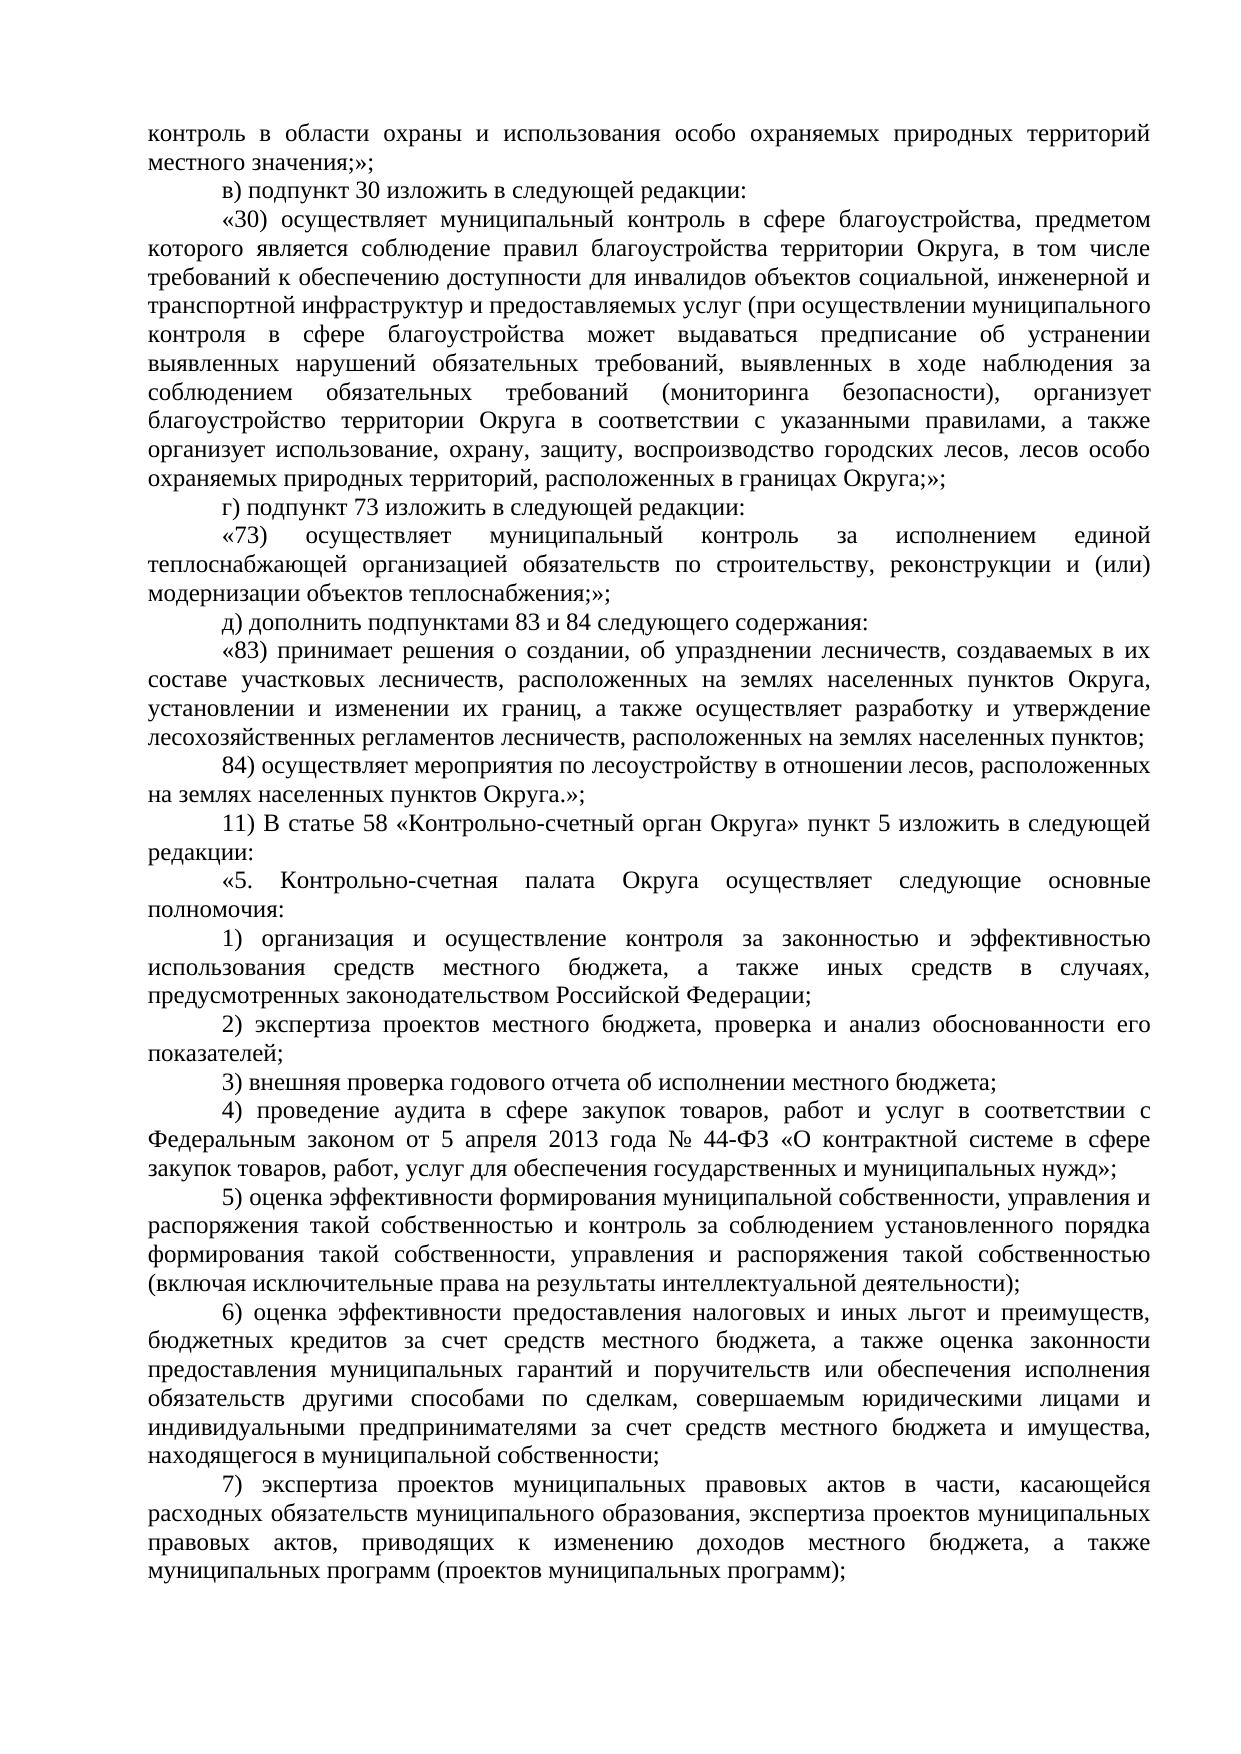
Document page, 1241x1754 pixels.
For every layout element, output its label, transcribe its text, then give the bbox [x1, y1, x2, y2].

text «83) принимает решения о создании, об упразднении лесничеств, создаваемых в их составе участковых лесничеств, расположенных на землях населенных пунктов Округа, установлении и изменении их границ, а также осуществляет разработку и утверждение лесохозяйственных регламентов лесничеств, расположенных на землях населенных пунктов; [148, 636, 1152, 751]
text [148, 118, 1152, 176]
text в) подпункт 30 изложить в следующей редакции: [148, 176, 1152, 204]
text г) подпункт 73 изложить в следующей редакции: [148, 492, 1152, 521]
text 7) экспертиза проектов муниципальных правовых актов в части, касающейся расходных обязательств муниципального образования, экспертиза проектов муниципальных правовых актов, приводящих к изменению доходов местного бюджета, а также муниципальных программ (проектов муниципальных программ); [148, 1469, 1152, 1584]
text «30) осуществляет муниципальный контроль в сфере благоустройства, предметом которого является соблюдение правил благоустройства территории Округа, в том числе требований к обеспечению доступности для инвалидов объектов социальной, инженерной и транспортной инфраструктур и предоставляемых услуг (при осуществлении муниципального контроля в сфере благоустройства может выдаваться предписание об устранении выявленных нарушений обязательных требований, выявленных в ходе наблюдения за соблюдением обязательных требований (мониторинга безопасности), организует благоустройство территории Округа в соответствии с указанными правилами, а также организует использование, охрану, защиту, воспроизводство городских лесов, лесов особо охраняемых природных территорий, расположенных в границах Округа;»; [148, 204, 1152, 492]
text д) дополнить подпунктами 83 и 84 следующего содержания: [148, 607, 1152, 636]
text «5. Контрольно-счетная палата Округа осуществляет следующие основные полномочия: [148, 866, 1152, 923]
text 3) внешняя проверка годового отчета об исполнении местного бюджета; [148, 1067, 1152, 1096]
text 11) В статье 58 «Контрольно-счетный орган Округа» пункт 5 изложить в следующей редакции: [148, 808, 1152, 866]
text 2) экспертиза проектов местного бюджета, проверка и анализ обоснованности его показателей; [148, 1009, 1152, 1067]
text 6) оценка эффективности предоставления налоговых и иных льгот и преимуществ, бюджетных кредитов за счет средств местного бюджета, а также оценка законности предоставления муниципальных гарантий и поручительств или обеспечения исполнения обязательств другими способами по сделкам, совершаемым юридическими лицами и индивидуальными предпринимателями за счет средств местного бюджета и имущества, находящегося в муниципальной собственности; [148, 1297, 1152, 1469]
text 84) осуществляет мероприятия по лесоустройству в отношении лесов, расположенных на землях населенных пунктов Округа.»; [148, 751, 1152, 808]
text «73) осуществляет муниципальный контроль за исполнением единой теплоснабжающей организацией обязательств по строительству, реконструкции и (или) модернизации объектов теплоснабжения;»; [148, 521, 1152, 607]
text 5) оценка эффективности формирования муниципальной собственности, управления и распоряжения такой собственностью и контроль за соблюдением установленного порядка формирования такой собственности, управления и распоряжения такой собственностью (включая исключительные права на результаты интеллектуальной деятельности); [148, 1182, 1152, 1297]
text 1) организация и осуществление контроля за законностью и эффективностью использования средств местного бюджета, а также иных средств в случаях, предусмотренных законодательством Российской Федерации; [148, 923, 1152, 1009]
text 4) проведение аудита в сфере закупок товаров, работ и услуг в соответствии с Федеральным законом от 5 апреля 2013 года № 44-ФЗ «О контрактной системе в сфере закупок товаров, работ, услуг для обеспечения государственных и муниципальных нужд»; [148, 1096, 1152, 1182]
